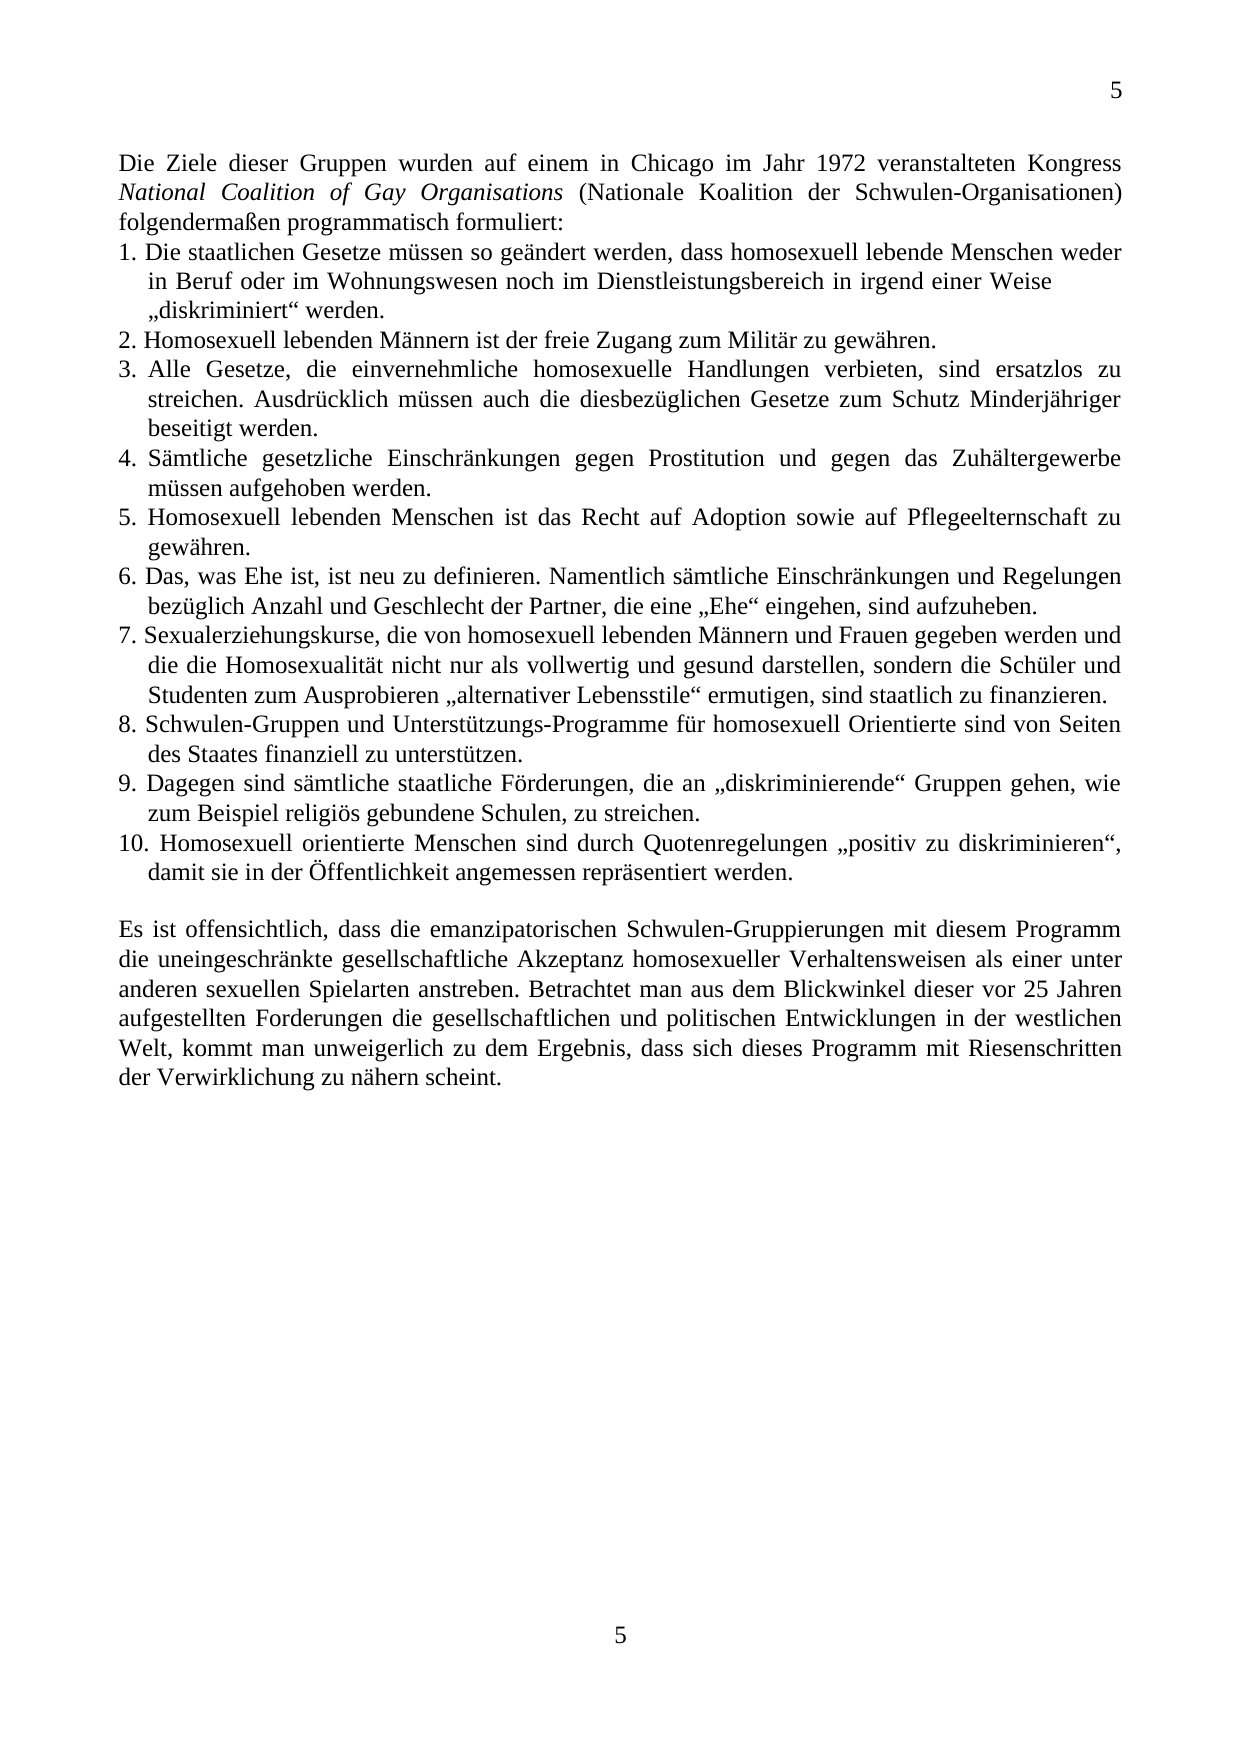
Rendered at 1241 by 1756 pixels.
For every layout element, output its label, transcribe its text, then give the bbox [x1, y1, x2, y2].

list Schwulen-Gruppen und Unterstützungs-Programme für homosexuell Orientierte sind von Seiten des Staates finanziell zu unterstützen. [118, 709, 1122, 768]
list Alle Gesetze, die einvernehmliche homosexuelle Handlungen verbieten, sind ersatzlos zu streichen. Ausdrücklich müssen auch die diesbezüglichen Gesetze zum Schutz Minderjähriger beseitigt werden. [118, 354, 1122, 442]
list Die staatlichen Gesetze müssen so geändert werden, dass homosexuell lebende Menschen weder in Beruf oder im Wohnungswesen noch im Dienstleistungsbereich in irgend einer Weise [118, 237, 1122, 295]
list Homosexuell orientierte Menschen sind durch Quotenregelungen „positiv zu diskriminieren“, damit sie in der Öffentlichkeit angemessen repräsentiert werden. [118, 828, 1122, 886]
text „diskriminiert“ werden. [148, 296, 1134, 324]
list Dagegen sind sämtliche staatliche Förderungen, die an „diskriminierende“ Gruppen gehen, wie zum Beispiel religiös gebundene Schulen, zu streichen. [118, 768, 1122, 827]
list Homosexuell lebenden Männern ist der freie Zugang zum Militär zu gewähren. [118, 325, 1134, 353]
list Sämtliche gesetzliche Einschränkungen gegen Prostitution und gegen das Zuhältergewerbe müssen aufgehoben werden. [118, 443, 1122, 501]
list Homosexuell lebenden Menschen ist das Recht auf Adoption sowie auf Pflegeelternschaft zu gewähren. [118, 502, 1122, 561]
list Das, was Ehe ist, ist neu zu definieren. Namentlich sämtliche Einschränkungen und Regelungen bezüglich Anzahl und Geschlecht der Partner, die eine „Ehe“ eingehen, sind aufzuheben. [118, 561, 1122, 620]
text Es ist offensichtlich, dass die emanzipatorischen Schwulen-Gruppierungen mit diesem Programm die uneingeschränkte gesellschaftliche Akzeptanz homosexueller Verhaltensweisen als einer unter anderen sexuellen Spielarten anstreben. Betrachtet man aus dem Blickwinkel dieser vor 25 Jahren aufgestellten Forderungen die gesellschaftlichen und politischen Entwicklungen in der westlichen Welt, kommt man unweigerlich zu dem Ergebnis, dass sich dieses Programm mit Riesenschritten der Verwirklichung zu nähern scheint. [118, 914, 1123, 1091]
text Die Ziele dieser Gruppen wurden auf einem in Chicago im Jahr 1972 veranstalteten Kongress National Coalition of Gay Organisations (Nationale Koalition der Schwulen-Organisationen) folgendermaßen programmatisch formuliert: [118, 148, 1123, 236]
list Sexualerziehungskurse, die von homosexuell lebenden Männern und Frauen gegeben werden und die die Homosexualität nicht nur als vollwertig und gesund darstellen, sondern die Schüler und Studenten zum Ausprobieren „alternativer Lebensstile“ ermutigen, sind staatlich zu finanzieren. [118, 621, 1122, 708]
